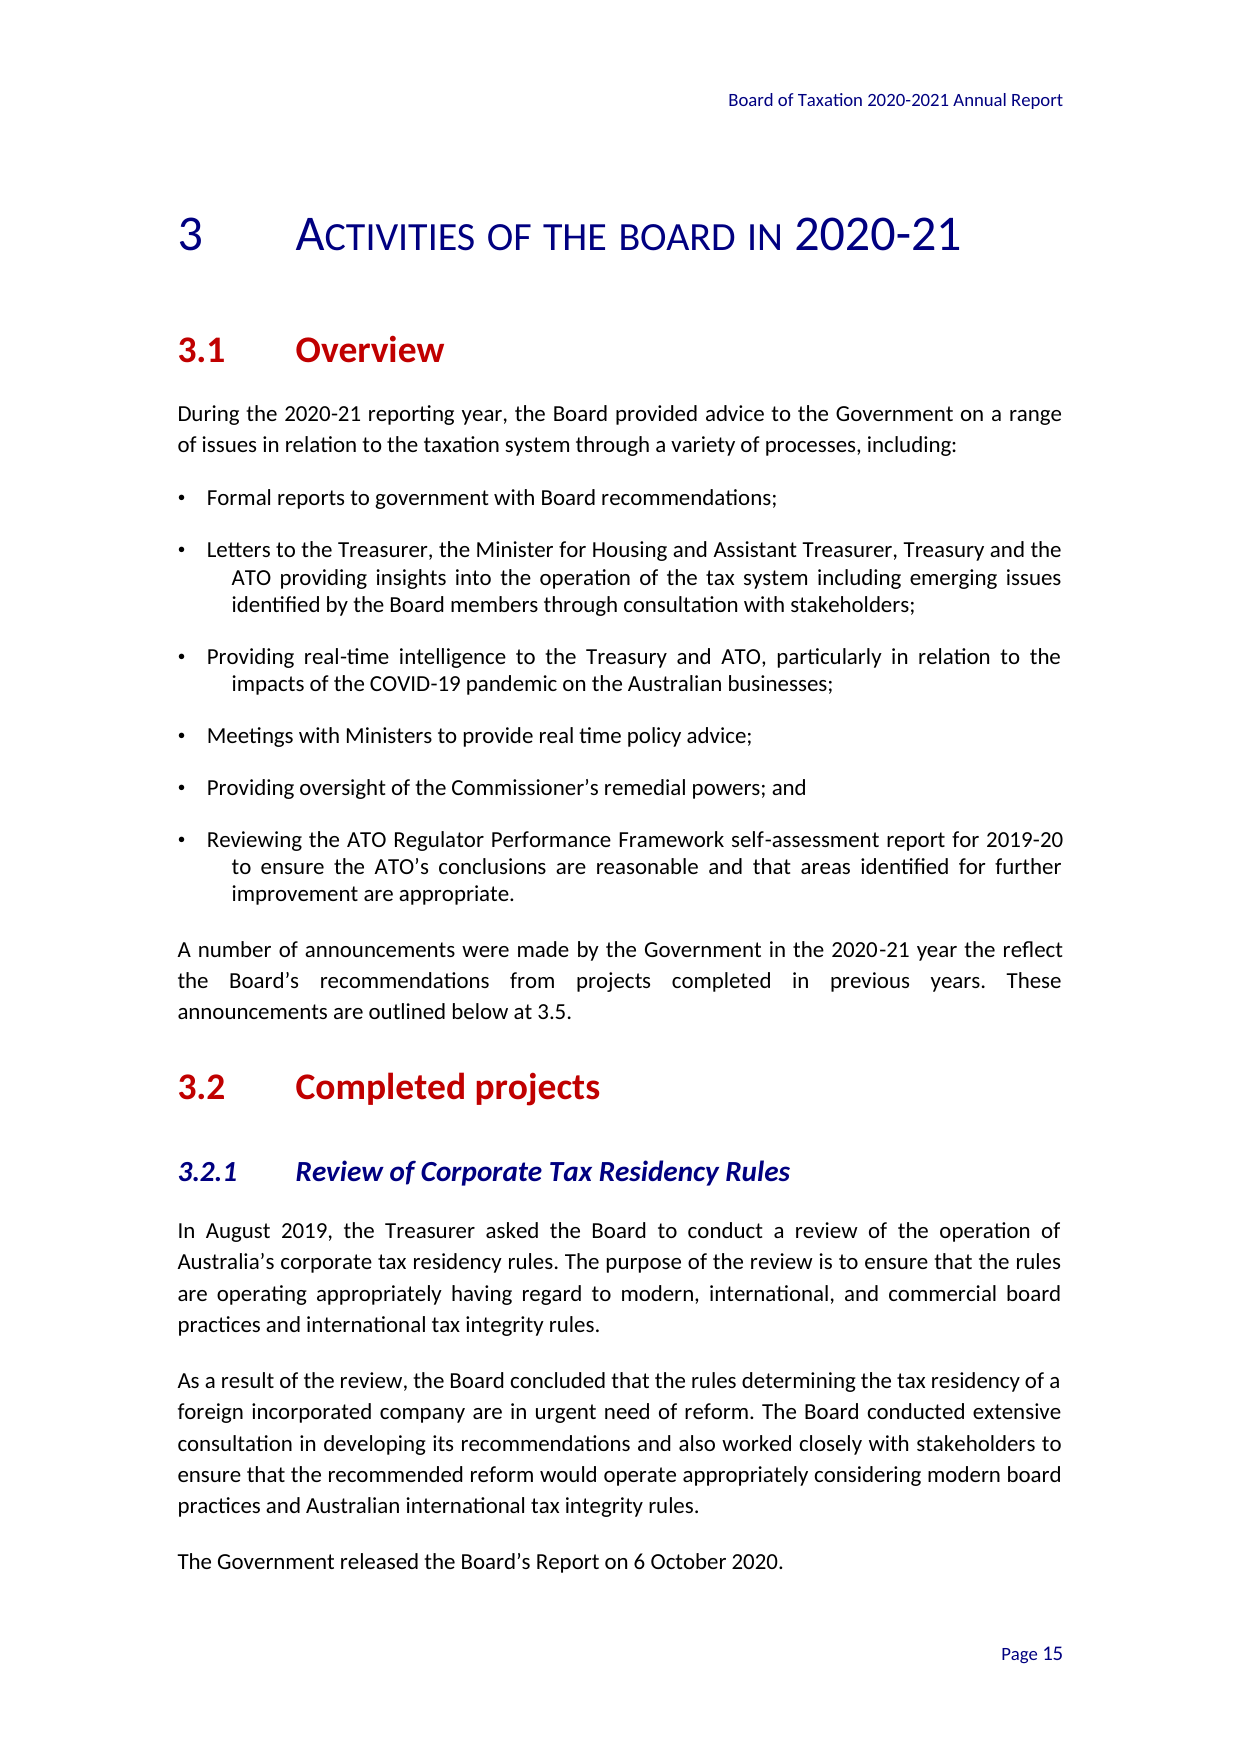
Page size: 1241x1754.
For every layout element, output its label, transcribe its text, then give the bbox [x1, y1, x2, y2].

text A number of announcements were made by the Government in the 2020-21 year the reflect the Board’s recommendations from projects completed in previous years. These announcements are outlined below at 3.5. [177, 932, 1063, 1026]
list Letters to the Treasurer, the Minister for Housing and Assistant Treasurer, Treasury and the ATO providing insights into the operation of the tax system including emerging issues identified by the Board members through consultation with stakeholders; [177, 536, 1063, 617]
subtitle Activities of the board in 2020-21 [177, 202, 1063, 263]
list Reviewing the ATO Regulator Performance Framework self-assessment report for 2019-20 to ensure the ATO’s conclusions are reasonable and that areas identified for further improvement are appropriate. [177, 826, 1063, 907]
list Providing real-time intelligence to the Treasury and ATO, particularly in relation to the impacts of the COVID-19 pandemic on the Australian businesses; [177, 642, 1063, 697]
subtitle Completed projects [177, 1063, 1063, 1109]
list Meetings with Ministers to provide real time policy advice; [177, 722, 1063, 749]
text As a result of the review, the Board concluded that the rules determining the tax residency of a foreign incorporated company are in urgent need of reform. The Board conducted extensive consultation in developing its recommendations and also worked closely with stakeholders to ensure that the recommended reform would operate appropriately considering modern board practices and Australian international tax integrity rules. [177, 1363, 1063, 1520]
subtitle Review of Corporate Tax Residency Rules [177, 1153, 1063, 1188]
list Formal reports to government with Board recommendations; [177, 484, 1063, 511]
text The Government released the Board’s Report on 6 October 2020. [177, 1545, 1063, 1576]
text In August 2019, the Treasurer asked the Board to conduct a review of the operation of Australia’s corporate tax residency rules. The purpose of the review is to ensure that the rules are operating appropriately having regard to modern, international, and commercial board practices and international tax integrity rules. [177, 1213, 1063, 1338]
text During the 2020-21 reporting year, the Board provided advice to the Government on a range of issues in relation to the taxation system through a variety of processes, including: [177, 397, 1063, 459]
subtitle Overview [177, 326, 1063, 372]
list Providing oversight of the Commissioner’s remedial powers; and [177, 774, 1063, 801]
